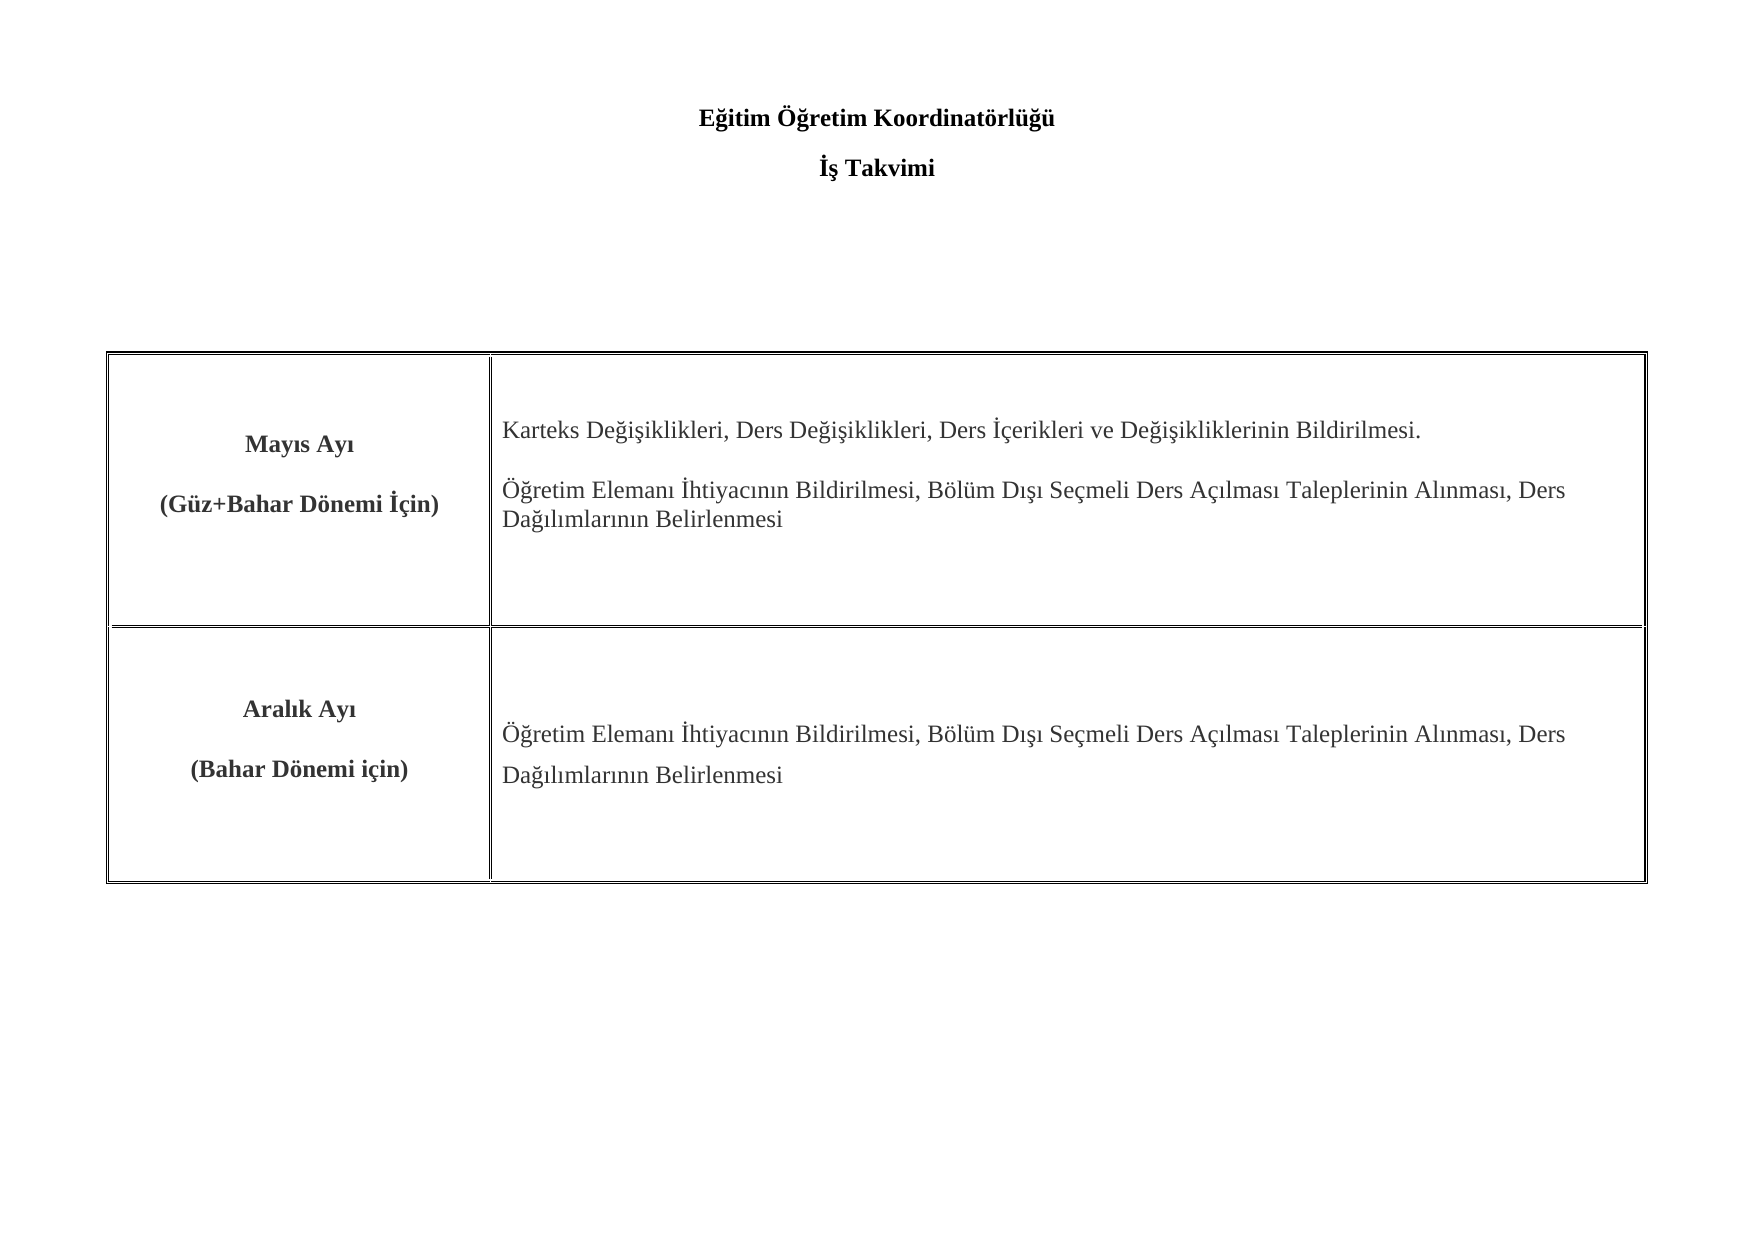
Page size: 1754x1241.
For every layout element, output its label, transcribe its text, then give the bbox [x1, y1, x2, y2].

table_header Karteks Değişiklikleri, Ders Değişiklikleri, Ders İçerikleri ve Değişikliklerinin Bildirilmesi. Öğretim Elemanı İhtiyacının Bildirilmesi, Bölüm Dışı Seçmeli Ders Açılması Taleplerinin Alınması, Ders Dağılımlarının Belirlenmesi [491, 355, 1644, 625]
text İş Takvimi [148, 153, 1606, 182]
text Eğitim Öğretim Koordinatörlüğü [148, 103, 1606, 132]
table_header Mayıs Ayı (Güz+Bahar Dönemi İçin) [109, 353, 491, 625]
table_cell Öğretim Elemanı İhtiyacının Bildirilmesi, Bölüm Dışı Seçmeli Ders Açılması Taleplerinin Alınması, Ders Dağılımlarının Belirlenmesi [491, 625, 1645, 881]
table_cell Aralık Ayı (Bahar Dönemi için) [109, 625, 491, 881]
